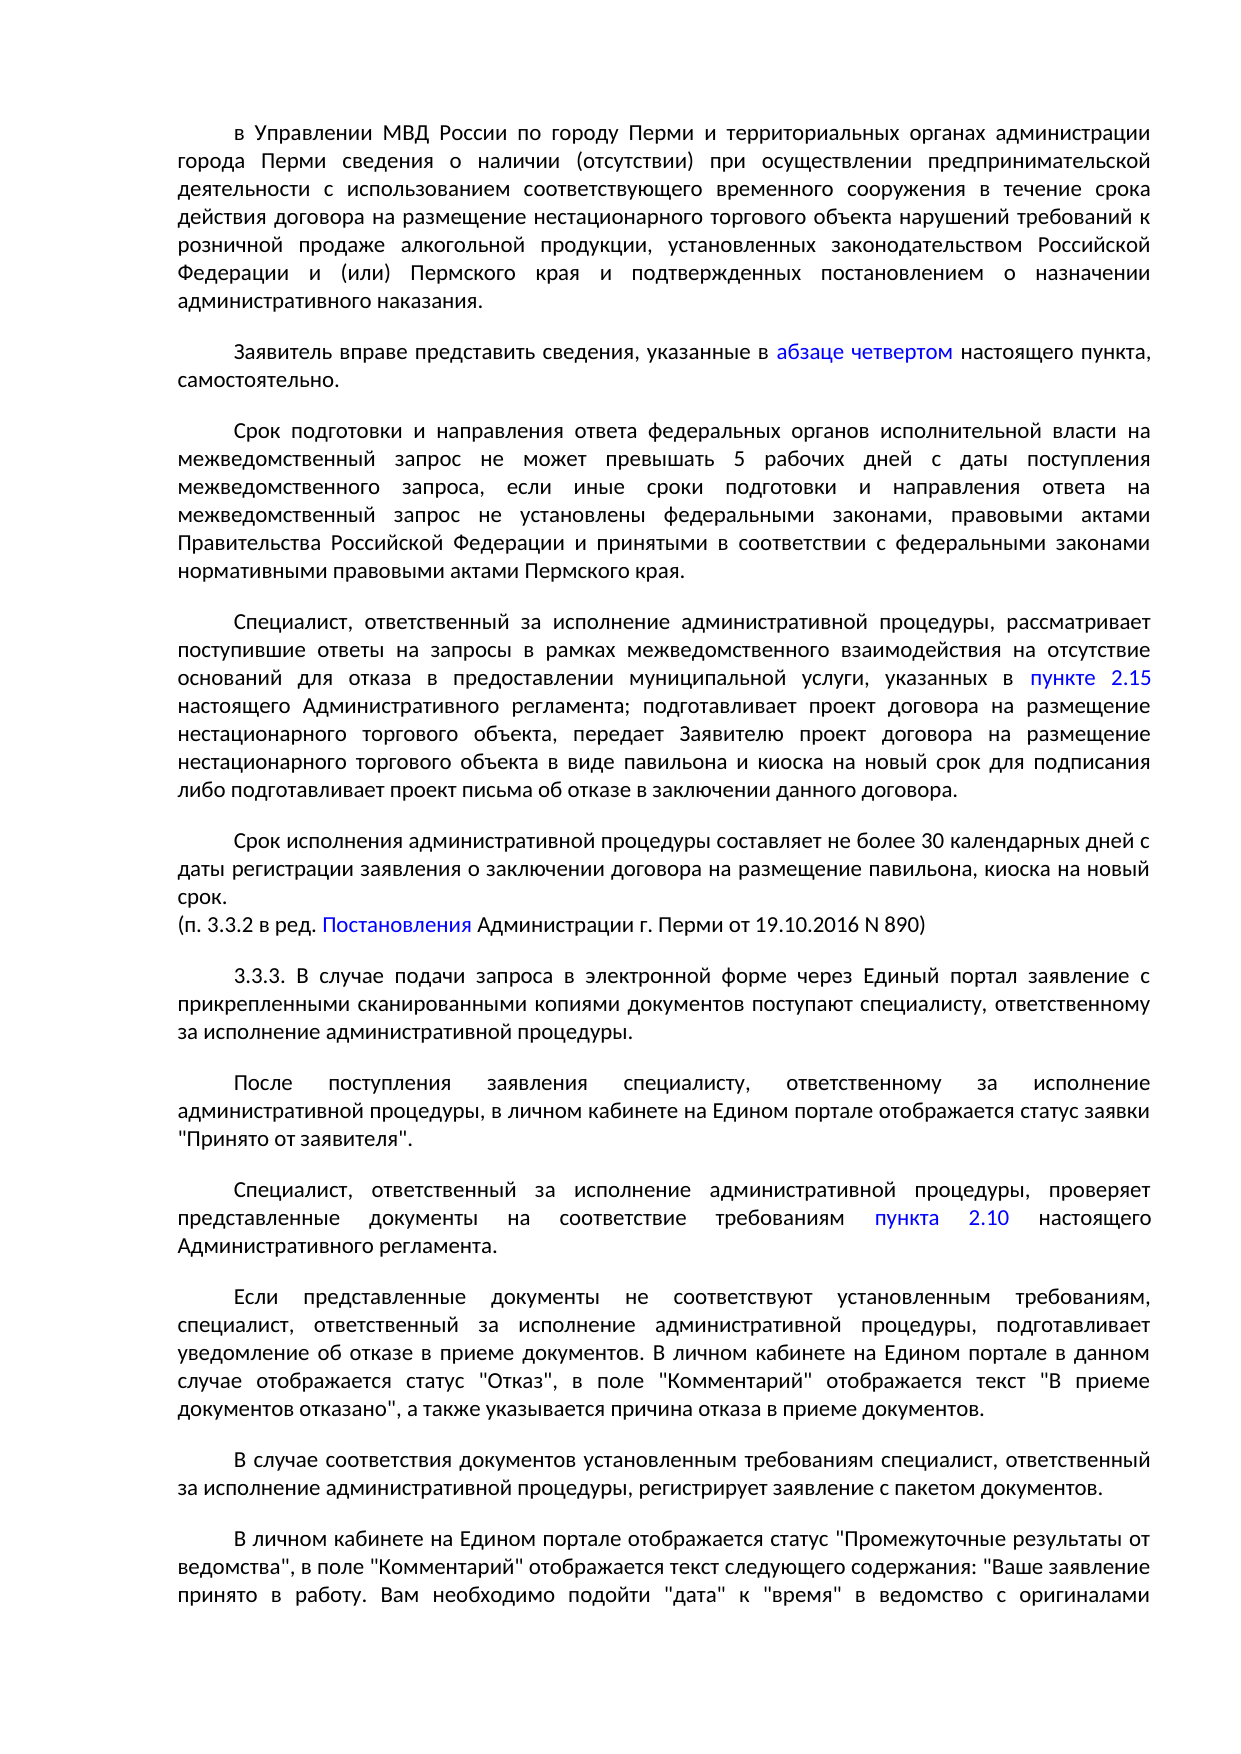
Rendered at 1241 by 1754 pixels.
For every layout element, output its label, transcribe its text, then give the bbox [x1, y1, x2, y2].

text в Управлении МВД России по городу Перми и территориальных органах администрации города Перми сведения о наличии (отсутствии) при осуществлении предпринимательской деятельности с использованием соответствующего временного сооружения в течение срока действия договора на размещение нестационарного торгового объекта нарушений требований к розничной продаже алкогольной продукции, установленных законодательством Российской Федерации и (или) Пермского края и подтвержденных постановлением о назначении административного наказания. [177, 118, 1152, 314]
text Специалист, ответственный за исполнение административной процедуры, рассматривает поступившие ответы на запросы в рамках межведомственного взаимодействия на отсутствие оснований для отказа в предоставлении муниципальной услуги, указанных в пункте 2.15 настоящего Административного регламента; подготавливает проект договора на размещение нестационарного торгового объекта, передает Заявителю проект договора на размещение нестационарного торгового объекта в виде павильона и киоска на новый срок для подписания либо подготавливает проект письма об отказе в заключении данного договора. [177, 607, 1152, 803]
text Срок исполнения административной процедуры составляет не более 30 календарных дней с даты регистрации заявления о заключении договора на размещение павильона, киоска на новый срок. [177, 826, 1152, 910]
text Срок подготовки и направления ответа федеральных органов исполнительной власти на межведомственный запрос не может превышать 5 рабочих дней с даты поступления межведомственного запроса, если иные сроки подготовки и направления ответа на межведомственный запрос не установлены федеральными законами, правовыми актами Правительства Российской Федерации и принятыми в соответствии с федеральными законами нормативными правовыми актами Пермского края. [177, 416, 1152, 584]
text Заявитель вправе представить сведения, указанные в абзаце четвертом настоящего пункта, самостоятельно. [177, 337, 1152, 393]
text Если представленные документы не соответствуют установленным требованиям, специалист, ответственный за исполнение административной процедуры, подготавливает уведомление об отказе в приеме документов. В личном кабинете на Едином портале в данном случае отображается статус "Отказ", в поле "Комментарий" отображается текст "В приеме документов отказано", а также указывается причина отказа в приеме документов. [177, 1282, 1152, 1422]
text Специалист, ответственный за исполнение административной процедуры, проверяет представленные документы на соответствие требованиям пункта 2.10 настоящего Административного регламента. [177, 1175, 1152, 1259]
text После поступления заявления специалисту, ответственному за исполнение административной процедуры, в личном кабинете на Едином портале отображается статус заявки "Принято от заявителя". [177, 1068, 1152, 1152]
text 3.3.3. В случае подачи запроса в электронной форме через Единый портал заявление с прикрепленными сканированными копиями документов поступают специалисту, ответственному за исполнение административной процедуры. [177, 961, 1152, 1045]
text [177, 1524, 1152, 1608]
text В случае соответствия документов установленным требованиям специалист, ответственный за исполнение административной процедуры, регистрирует заявление с пакетом документов. [177, 1445, 1152, 1501]
text (п. 3.3.2 в ред. Постановления Администрации г. Перми от 19.10.2016 N 890) [177, 910, 1152, 938]
